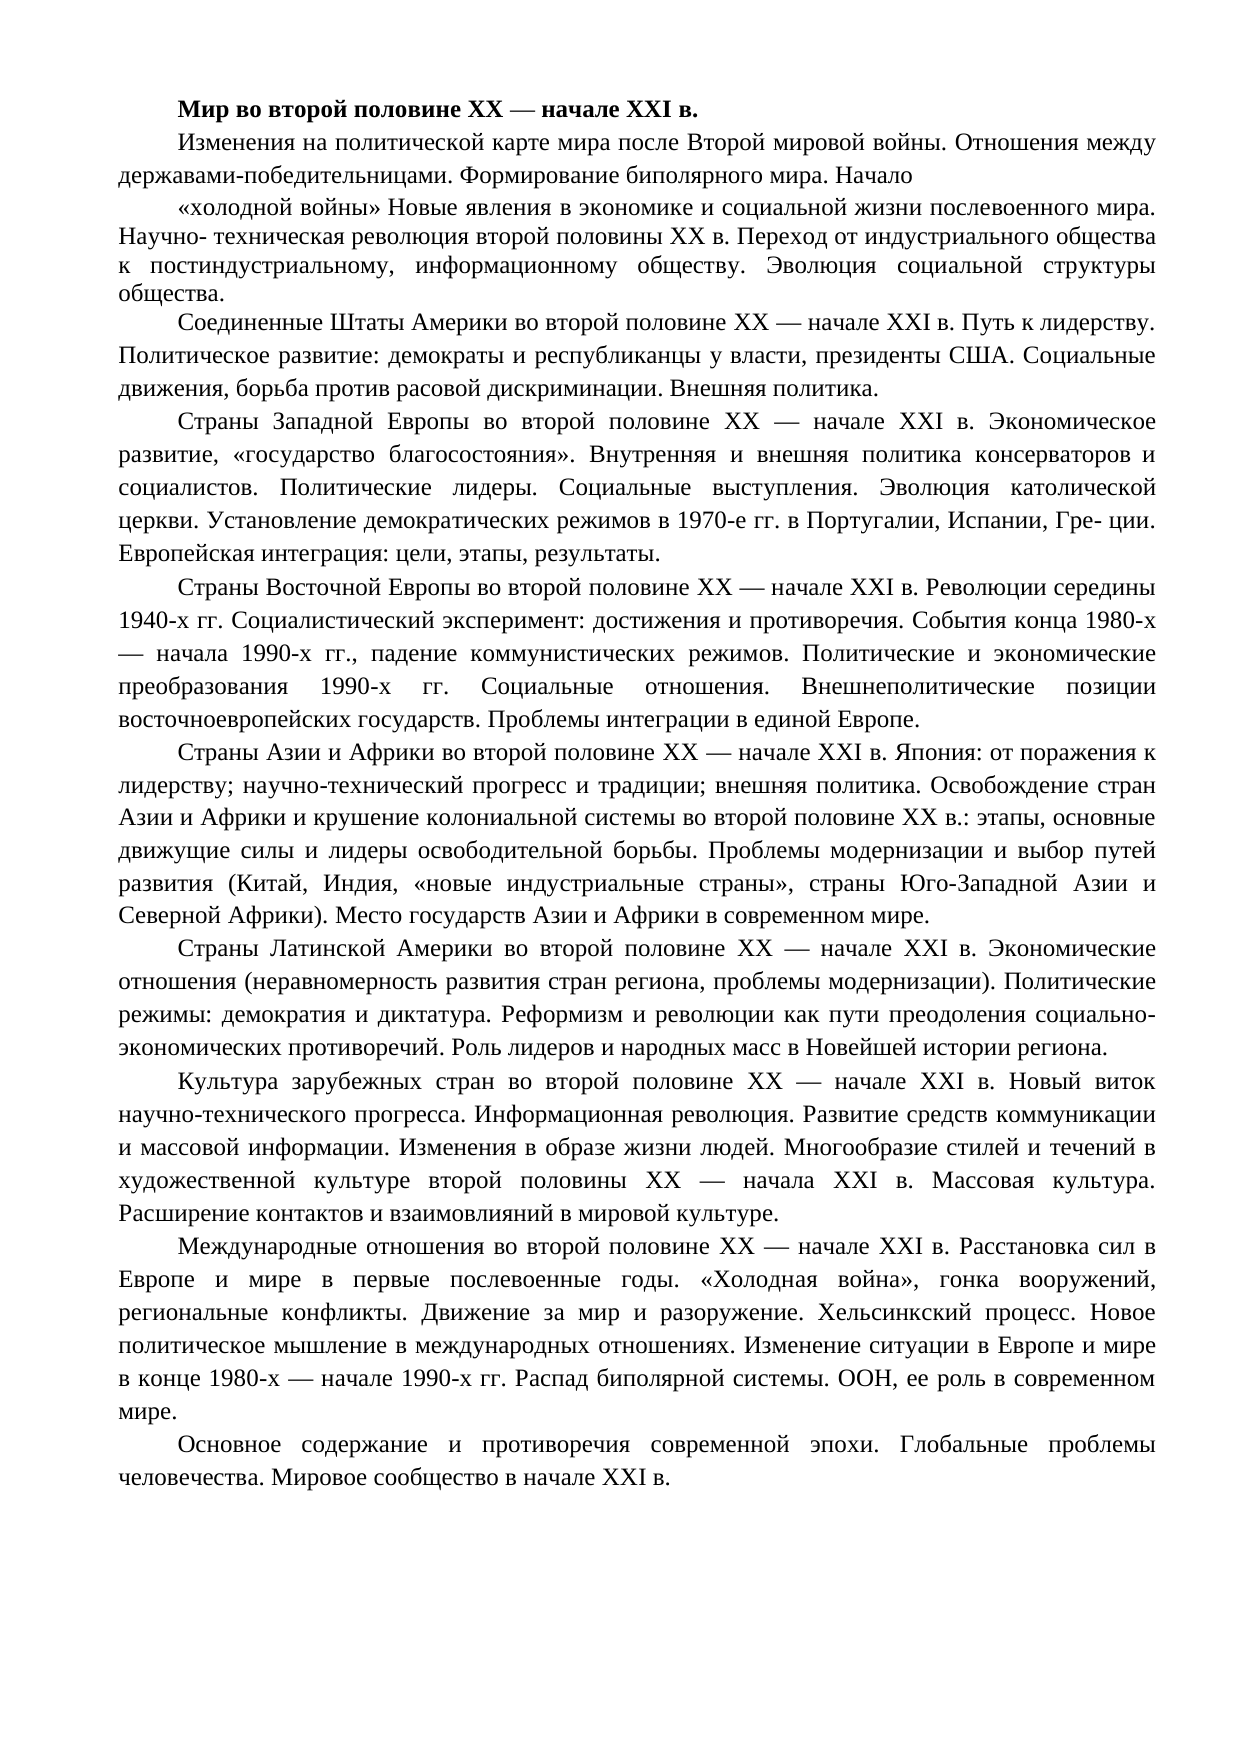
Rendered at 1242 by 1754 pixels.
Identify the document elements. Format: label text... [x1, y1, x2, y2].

text Страны Западной Европы во второй половине XX — начале XXI в. Экономическое развитие, «государство благосостояния». Внутренняя и внешняя политика консерваторов и социалистов. Политические лидеры. Социальные выступления. Эволюция католической церкви. Установление демократических режимов в 1970-е гг. в Португалии, Испании, Гре- ции. Европейская интеграция: цели, этапы, результаты. [118, 406, 1156, 567]
text Страны Восточной Европы во второй половине XX — начале XXI в. Революции середины 1940-х гг. Социалистический эксперимент: достижения и противоречия. События конца 1980-х — начала 1990-х гг., падение коммунистических режимов. Политические и экономические преобразования 1990-х гг. Социальные отношения. Внешнеполитические позиции восточноевропейских государств. Проблемы интеграции в единой Европе. [118, 572, 1156, 732]
text «холодной войны» Новые явления в экономике и социальной жизни послевоенного мира. Научно- техническая революция второй половины XX в. Переход от индустриального общества к постиндустриальному, информационному обществу. Эволюция социальной структуры общества. [118, 193, 1156, 307]
text Изменения на политической карте мира после Второй мировой войны. Отношения между державами-победительницами. Формирование биполярного мира. Начало [118, 127, 1156, 188]
text Культура зарубежных стран во второй половине XX — начале XXI в. Новый виток научно-технического прогресса. Информационная революция. Развитие средств коммуникации и массовой информации. Изменения в образе жизни людей. Многообразие стилей и течений в художественной культуре второй половины XX — начала XXI в. Массовая культура. Расширение контактов и взаимовлияний в мировой культуре. [118, 1066, 1156, 1227]
text Соединенные Штаты Америки во второй половине XX — начале XXI в. Путь к лидерству. Политическое развитие: демократы и республиканцы у власти, президенты США. Социальные движения, борьба против расовой дискриминации. Внешняя политика. [118, 307, 1156, 402]
text Мир во второй половине XX — начале XXI в. [118, 94, 1156, 122]
text Международные отношения во второй половине XX — начале XXI в. Расстановка сил в Европе и мире в первые послевоенные годы. «Холодная война», гонка вооружений, региональные конфликты. Движение за мир и разоружение. Хельсинкский процесс. Новое политическое мышление в международных отношениях. Изменение ситуации в Европе и мире в конце 1980-х — начале 1990-х гг. Распад биполярной системы. ООН, ее роль в современном мире. [118, 1231, 1156, 1425]
text Страны Азии и Африки во второй половине XX — начале XXI в. Япония: от поражения к лидерству; научно-технический прогресс и традиции; внешняя политика. Освобождение стран Азии и Африки и крушение колониальной системы во второй половине XX в.: этапы, основные движущие силы и лидеры освободительной борьбы. Проблемы модернизации и выбор путей развития (Китай, Индия, «новые индустриальные страны», страны Юго-Западной Азии и Северной Африки). Место государств Азии и Африки в современном мире. [118, 737, 1156, 929]
text Страны Латинской Америки во второй половине XX — начале XXI в. Экономические отношения (неравномерность развития стран региона, проблемы модернизации). Политические режимы: демократия и диктатура. Реформизм и революции как пути преодоления социально-экономических противоречий. Роль лидеров и народных масс в Новейшей истории региона. [118, 933, 1156, 1061]
text Основное содержание и противоречия современной эпохи. Глобальные проблемы человечества. Мировое сообщество в начале XXI в. [118, 1429, 1156, 1491]
